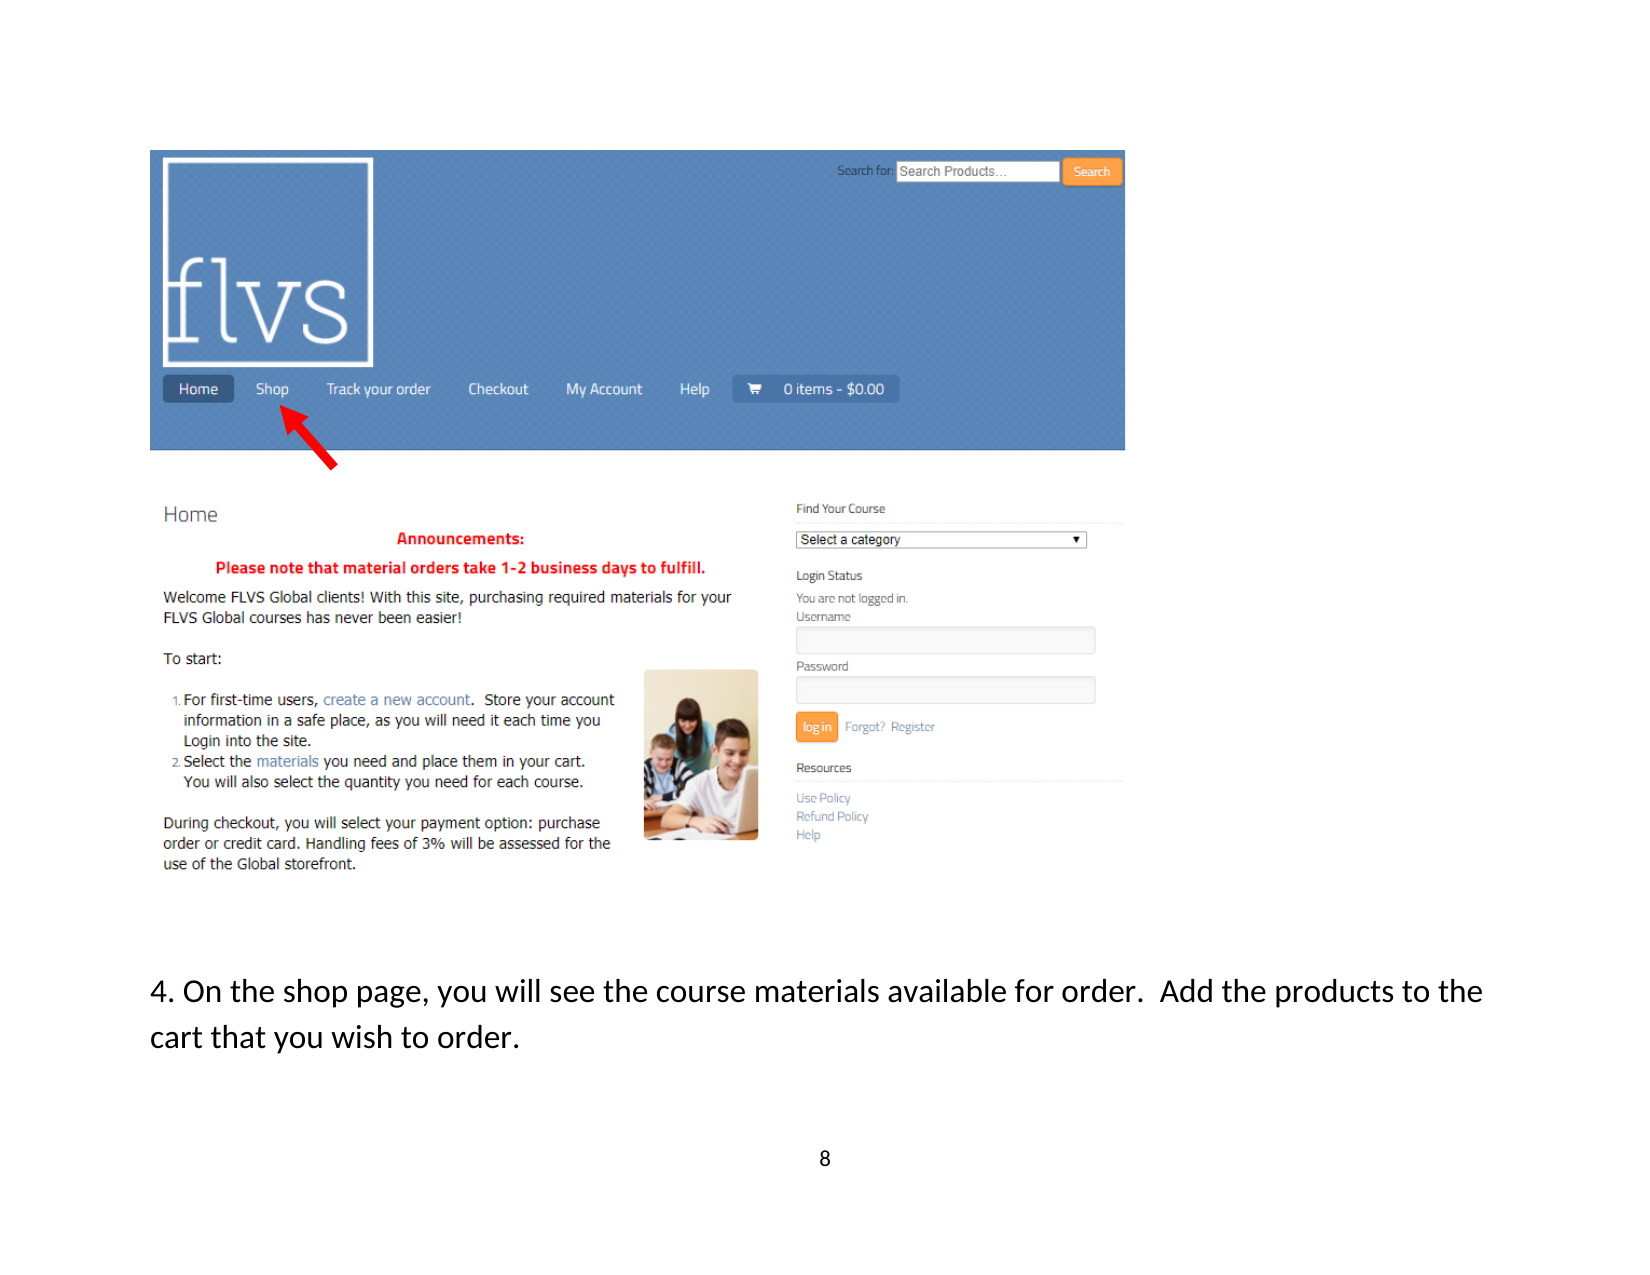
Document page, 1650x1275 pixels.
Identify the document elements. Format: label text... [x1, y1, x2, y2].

picture [150, 150, 1125, 878]
text 4. On the shop page, you will see the course materials available for order. Add the products to the cart that you wish to order. [150, 970, 1500, 1057]
